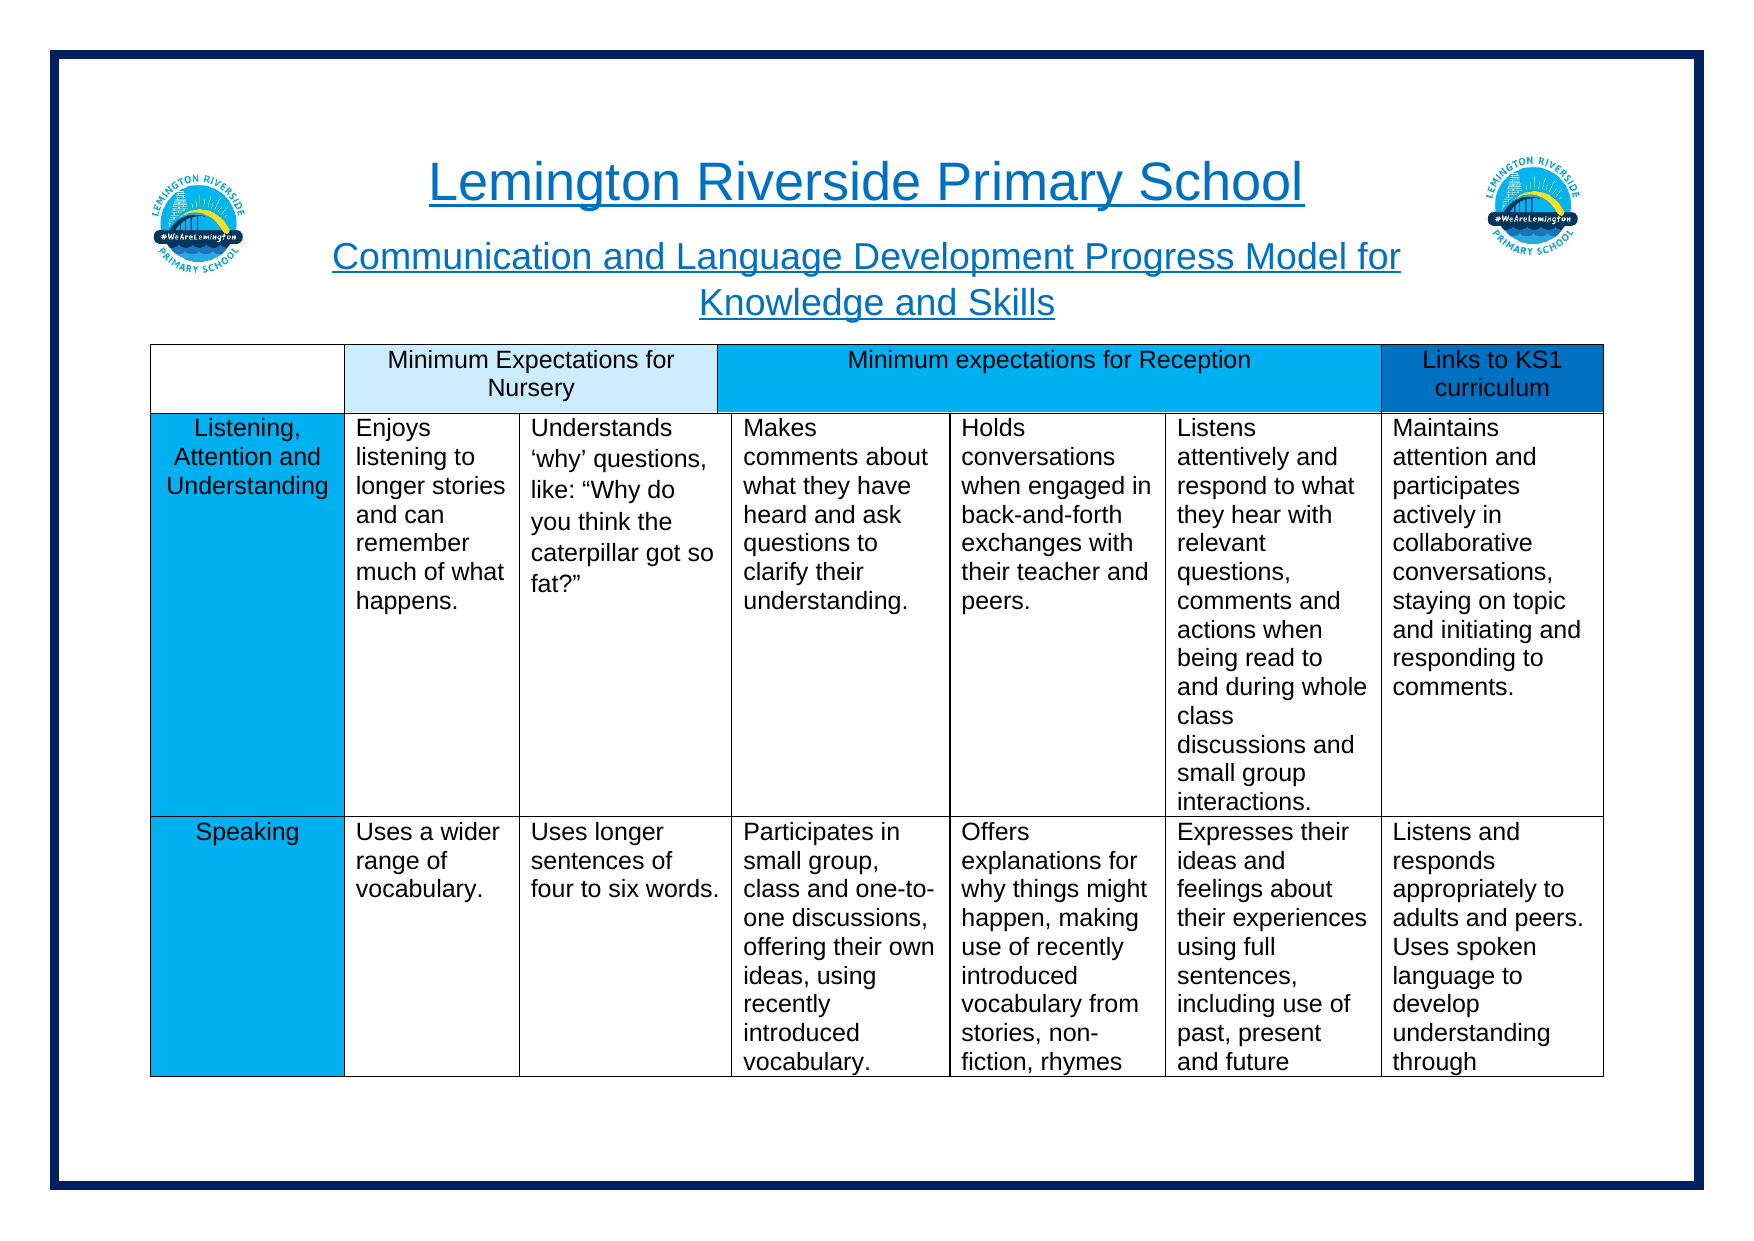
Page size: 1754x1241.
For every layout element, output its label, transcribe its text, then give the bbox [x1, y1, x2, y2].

table_cell Speaking [151, 817, 344, 1076]
table_header Links to KS1 curriculum [1382, 345, 1603, 412]
picture [150, 168, 247, 272]
picture [1484, 151, 1581, 254]
table_cell Understands ‘why’ questions, like: “Why do you think the caterpillar got so fat?” [520, 414, 731, 816]
text Lemington Riverside Primary School [150, 150, 1604, 212]
table_header Minimum Expectations for Nursery [345, 345, 717, 412]
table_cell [1382, 817, 1603, 1076]
table_cell Maintains attention and participates actively in collaborative conversations, staying on topic and initiating and responding to comments. [1382, 414, 1603, 816]
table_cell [732, 817, 949, 1076]
table_cell Holds conversations when engaged in back-and-forth exchanges with their teacher and peers. [951, 414, 1165, 816]
table_cell Listens attentively and respond to what they hear with relevant questions, comments and actions when being read to and during whole class discussions and small group interactions. [1166, 414, 1381, 816]
table_cell Enjoys listening to longer stories and can remember much of what happens. [345, 414, 519, 816]
text Communication and Language Development Progress Model for Knowledge and Skills [150, 234, 1604, 323]
table_cell Makes comments about what they have heard and ask questions to clarify their understanding. [732, 414, 949, 816]
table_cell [345, 817, 519, 1076]
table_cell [520, 817, 731, 1076]
table_cell Listening, Attention and Understanding [151, 414, 344, 816]
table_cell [951, 817, 1165, 1076]
table_header [151, 345, 344, 412]
table_header Minimum expectations for Reception [718, 345, 1381, 412]
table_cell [1166, 817, 1381, 1076]
